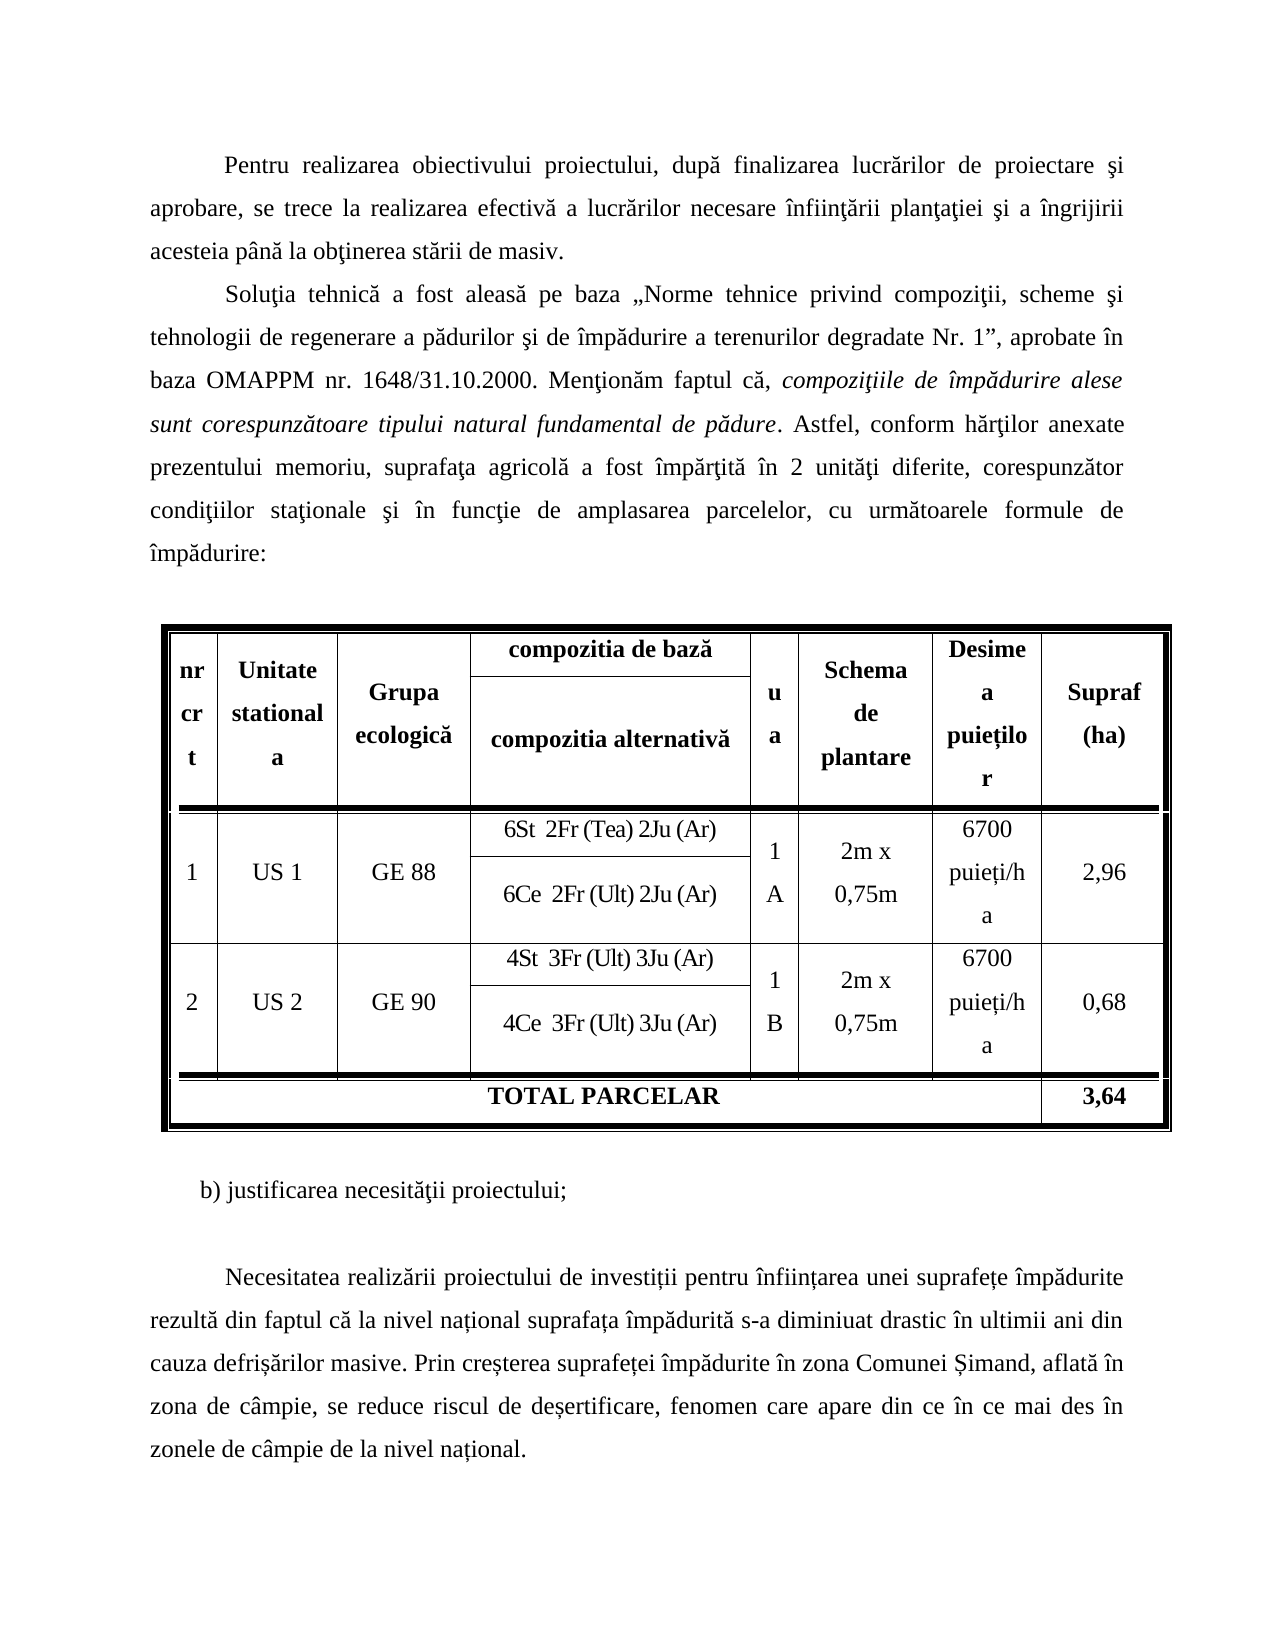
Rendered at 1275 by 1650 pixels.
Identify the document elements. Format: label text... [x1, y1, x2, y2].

table_cell 3,64 [1042, 1072, 1167, 1123]
table_cell 6Ce 2Fr (Ult) 2Ju (Ar) [471, 857, 750, 942]
text Necesitatea realizării proiectului de investiții pentru înființarea unei suprafețe împădurite rezultă din faptul că la nivel național suprafața împădurită s-a diminiuat drastic în ultimii ani din cauza defrișărilor masive. Prin creșterea suprafeței împădurite în zona Comunei Șimand, aflată în zona de câmpie, se reduce riscul de deșertificare, fenomen care apare din ce în ce mai des în zonele de câmpie de la nivel național. [150, 1262, 1125, 1463]
table_cell 6700 puieți/ha [933, 944, 1041, 1072]
table_cell 2m x 0,75m [799, 944, 932, 1072]
table_cell 4St 3Fr (Ult) 3Ju (Ar) [471, 944, 750, 985]
table_header compozitia de bază [471, 634, 750, 676]
table_cell 2m x 0,75m [799, 814, 932, 942]
table_header Desimea puieților [933, 634, 1041, 805]
table_header nr crt [171, 634, 217, 805]
table_cell TOTAL PARCELAR [168, 1072, 1041, 1123]
table_cell 2,96 [1042, 805, 1167, 942]
text b) justificarea necesităţii proiectului; [150, 1175, 1125, 1204]
table_header ua [751, 634, 798, 805]
table_cell GE 88 [338, 814, 470, 942]
table_cell 6St 2Fr (Tea) 2Ju (Ar) [471, 814, 750, 856]
table_header Unitate stationala [218, 634, 337, 805]
table_cell 6700 puieți/ha [933, 814, 1041, 942]
table_cell 4Ce 3Fr (Ult) 3Ju (Ar) [471, 986, 750, 1072]
table_header Schema de plantare [799, 634, 932, 805]
table_cell 1B [751, 944, 798, 1072]
table_cell 2 [171, 944, 217, 1072]
table_header Grupa ecologică [338, 634, 470, 805]
table_cell US 1 [218, 814, 337, 942]
text Soluţia tehnică a fost aleasă pe baza „Norme tehnice privind compoziţii, scheme şi tehnologii de regenerare a pădurilor şi de împădurire a terenurilor degradate Nr. 1”, aprobate în baza OMAPPM nr. 1648/31.10.2000. Menţionăm faptul că, compoziţiile de împădurire alese sunt corespunzătoare tipului natural fundamental de pădure. Astfel, conform hărţilor anexate prezentului memoriu, suprafaţa agricolă a fost împărţită în 2 unităţi diferite, corespunzător condiţiilor staţionale şi în funcţie de amplasarea parcelelor, cu următoarele formule de împădurire: [150, 279, 1125, 567]
table_cell GE 90 [338, 944, 470, 1072]
table_cell 0,68 [1042, 944, 1163, 1072]
table_cell 1 [168, 805, 217, 942]
table_cell US 2 [218, 944, 337, 1072]
table_header Supraf (ha) [1042, 634, 1163, 805]
table_cell compozitia alternativă [471, 677, 750, 805]
text Pentru realizarea obiectivului proiectului, după finalizarea lucrărilor de proiectare şi aprobare, se trece la realizarea efectivă a lucrărilor necesare înfiinţării planţaţiei şi a îngrijirii acesteia până la obţinerea stării de masiv. [150, 150, 1125, 265]
table_cell 1A [751, 814, 798, 942]
